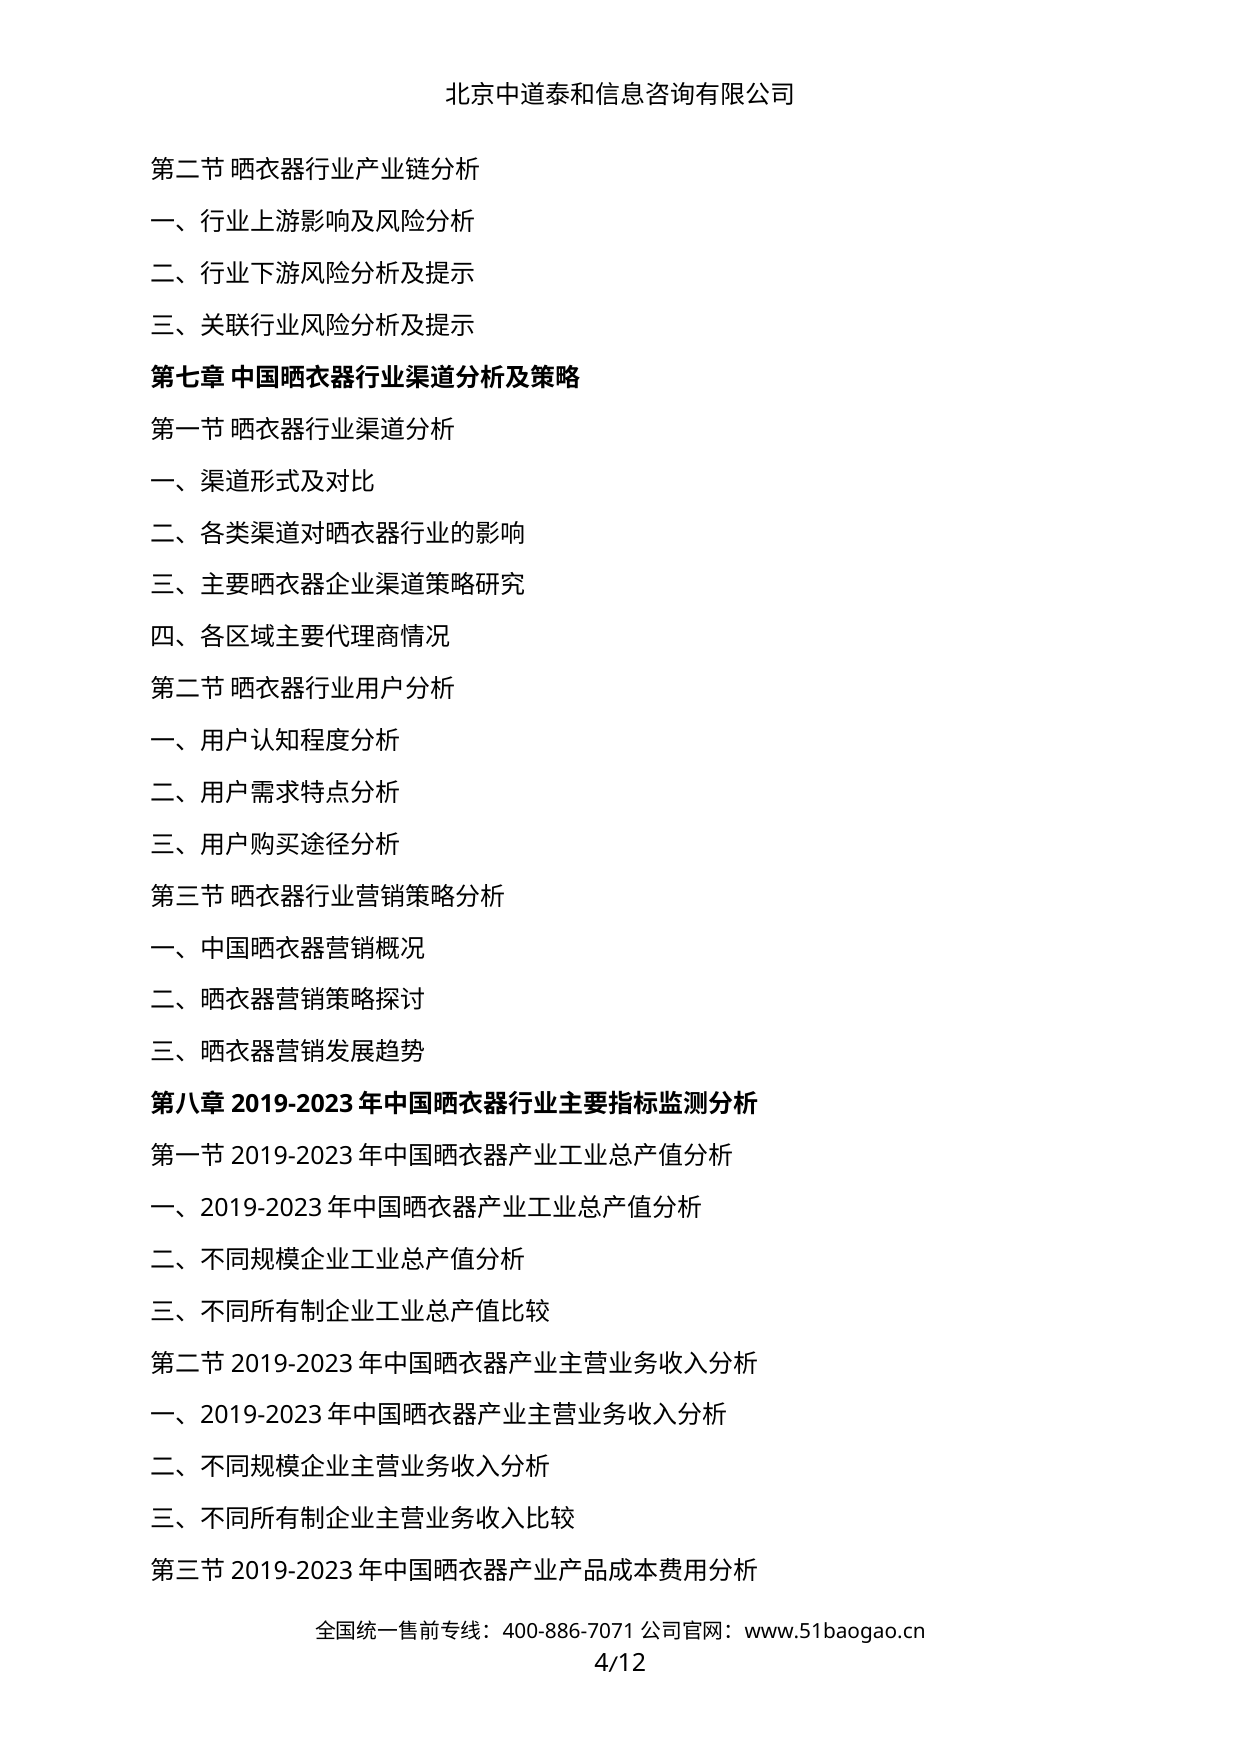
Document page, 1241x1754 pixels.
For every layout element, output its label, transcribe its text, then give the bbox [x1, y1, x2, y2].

text 一、2019-2023年中国晒衣器产业工业总产值分析 [150, 1187, 1090, 1224]
text 二、不同规模企业主营业务收入分析 [150, 1447, 1090, 1483]
text 三、用户购买途径分析 [150, 824, 1090, 861]
text 一、行业上游影响及风险分析 [150, 202, 1090, 238]
text 第一节 2019-2023年中国晒衣器产业工业总产值分析 [150, 1136, 1090, 1172]
text 三、晒衣器营销发展趋势 [150, 1032, 1090, 1068]
text 一、用户认知程度分析 [150, 721, 1090, 757]
text 三、关联行业风险分析及提示 [150, 306, 1090, 342]
text 二、不同规模企业工业总产值分析 [150, 1239, 1090, 1276]
text 三、主要晒衣器企业渠道策略研究 [150, 565, 1090, 601]
text 二、用户需求特点分析 [150, 772, 1090, 809]
text 第三节 晒衣器行业营销策略分析 [150, 876, 1090, 912]
text 第二节 晒衣器行业产业链分析 [150, 150, 1090, 186]
text 二、晒衣器营销策略探讨 [150, 980, 1090, 1016]
text 三、不同所有制企业主营业务收入比较 [150, 1499, 1090, 1535]
text 第二节 晒衣器行业用户分析 [150, 669, 1090, 705]
text 三、不同所有制企业工业总产值比较 [150, 1291, 1090, 1327]
text 一、2019-2023年中国晒衣器产业主营业务收入分析 [150, 1395, 1090, 1431]
text 第一节 晒衣器行业渠道分析 [150, 409, 1090, 446]
text 第二节 2019-2023年中国晒衣器产业主营业务收入分析 [150, 1343, 1090, 1379]
text 二、各类渠道对晒衣器行业的影响 [150, 513, 1090, 549]
text 二、行业下游风险分析及提示 [150, 254, 1090, 290]
text 一、中国晒衣器营销概况 [150, 928, 1090, 964]
text 第七章 中国晒衣器行业渠道分析及策略 [150, 357, 1090, 394]
text 一、渠道形式及对比 [150, 461, 1090, 497]
text 第三节 2019-2023年中国晒衣器产业产品成本费用分析 [150, 1551, 1090, 1587]
text 四、各区域主要代理商情况 [150, 617, 1090, 653]
text 第八章 2019-2023年中国晒衣器行业主要指标监测分析 [150, 1084, 1090, 1120]
